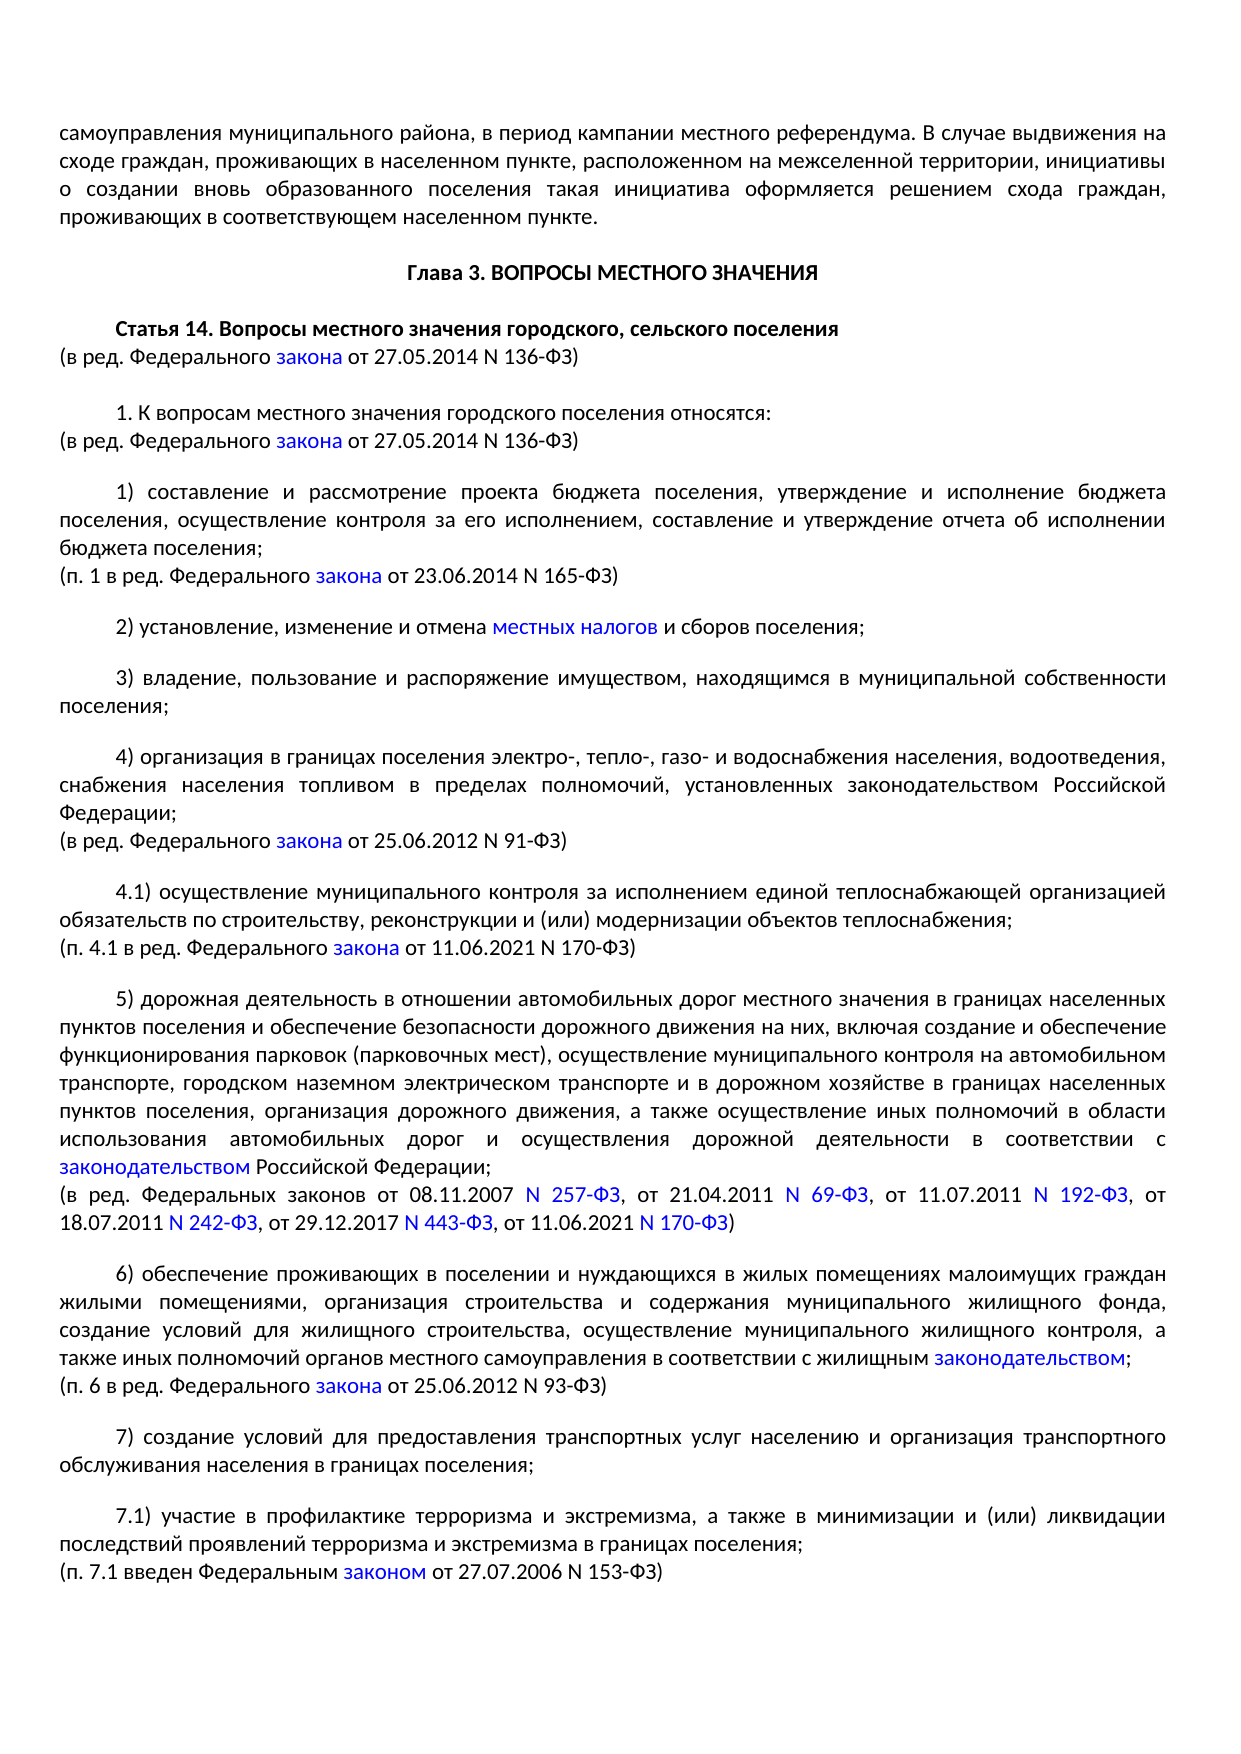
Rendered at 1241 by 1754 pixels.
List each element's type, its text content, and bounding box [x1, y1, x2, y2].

text (п. 4.1 в ред. Федерального закона от 11.06.2021 N 170-ФЗ) [59, 933, 1166, 961]
text 7) создание условий для предоставления транспортных услуг населению и организация транспортного обслуживания населения в границах поселения; [59, 1422, 1166, 1478]
text 5) дорожная деятельность в отношении автомобильных дорог местного значения в границах населенных пунктов поселения и обеспечение безопасности дорожного движения на них, включая создание и обеспечение функционирования парковок (парковочных мест), осуществление муниципального контроля на автомобильном транспорте, городском наземном электрическом транспорте и в дорожном хозяйстве в границах населенных пунктов поселения, организация дорожного движения, а также осуществление иных полномочий в области использования автомобильных дорог и осуществления дорожной деятельности в соответствии с законодательством Российской Федерации; [59, 984, 1166, 1180]
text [59, 118, 1166, 230]
text (в ред. Федерального закона от 27.05.2014 N 136-ФЗ) [59, 426, 1166, 454]
text 1. К вопросам местного значения городского поселения относятся: [59, 398, 1166, 426]
text 2) установление, изменение и отмена местных налогов и сборов поселения; [59, 612, 1166, 640]
text (п. 1 в ред. Федерального закона от 23.06.2014 N 165-ФЗ) [59, 561, 1166, 589]
text (в ред. Федерального закона от 25.06.2012 N 91-ФЗ) [59, 826, 1166, 854]
text 4) организация в границах поселения электро-, тепло-, газо- и водоснабжения населения, водоотведения, снабжения населения топливом в пределах полномочий, установленных законодательством Российской Федерации; [59, 742, 1166, 826]
text 1) составление и рассмотрение проекта бюджета поселения, утверждение и исполнение бюджета поселения, осуществление контроля за его исполнением, составление и утверждение отчета об исполнении бюджета поселения; [59, 477, 1166, 561]
text (в ред. Федеральных законов от 08.11.2007 N 257-ФЗ, от 21.04.2011 N 69-ФЗ, от 11.07.2011 N 192-ФЗ, от 18.07.2011 N 242-ФЗ, от 29.12.2017 N 443-ФЗ, от 11.06.2021 N 170-ФЗ) [59, 1180, 1166, 1236]
text 4.1) осуществление муниципального контроля за исполнением единой теплоснабжающей организацией обязательств по строительству, реконструкции и (или) модернизации объектов теплоснабжения; [59, 877, 1166, 933]
text (в ред. Федерального закона от 27.05.2014 N 136-ФЗ) [59, 342, 1166, 370]
title Статья 14. Вопросы местного значения городского, сельского поселения [59, 314, 1166, 342]
text 7.1) участие в профилактике терроризма и экстремизма, а также в минимизации и (или) ликвидации последствий проявлений терроризма и экстремизма в границах поселения; [59, 1501, 1166, 1557]
text 6) обеспечение проживающих в поселении и нуждающихся в жилых помещениях малоимущих граждан жилыми помещениями, организация строительства и содержания муниципального жилищного фонда, создание условий для жилищного строительства, осуществление муниципального жилищного контроля, а также иных полномочий органов местного самоуправления в соответствии с жилищным законодательством; [59, 1259, 1166, 1371]
title Глава 3. ВОПРОСЫ МЕСТНОГО ЗНАЧЕНИЯ [59, 258, 1166, 286]
text (п. 6 в ред. Федерального закона от 25.06.2012 N 93-ФЗ) [59, 1371, 1166, 1399]
text 3) владение, пользование и распоряжение имуществом, находящимся в муниципальной собственности поселения; [59, 663, 1166, 719]
text (п. 7.1 введен Федеральным законом от 27.07.2006 N 153-ФЗ) [59, 1557, 1166, 1585]
